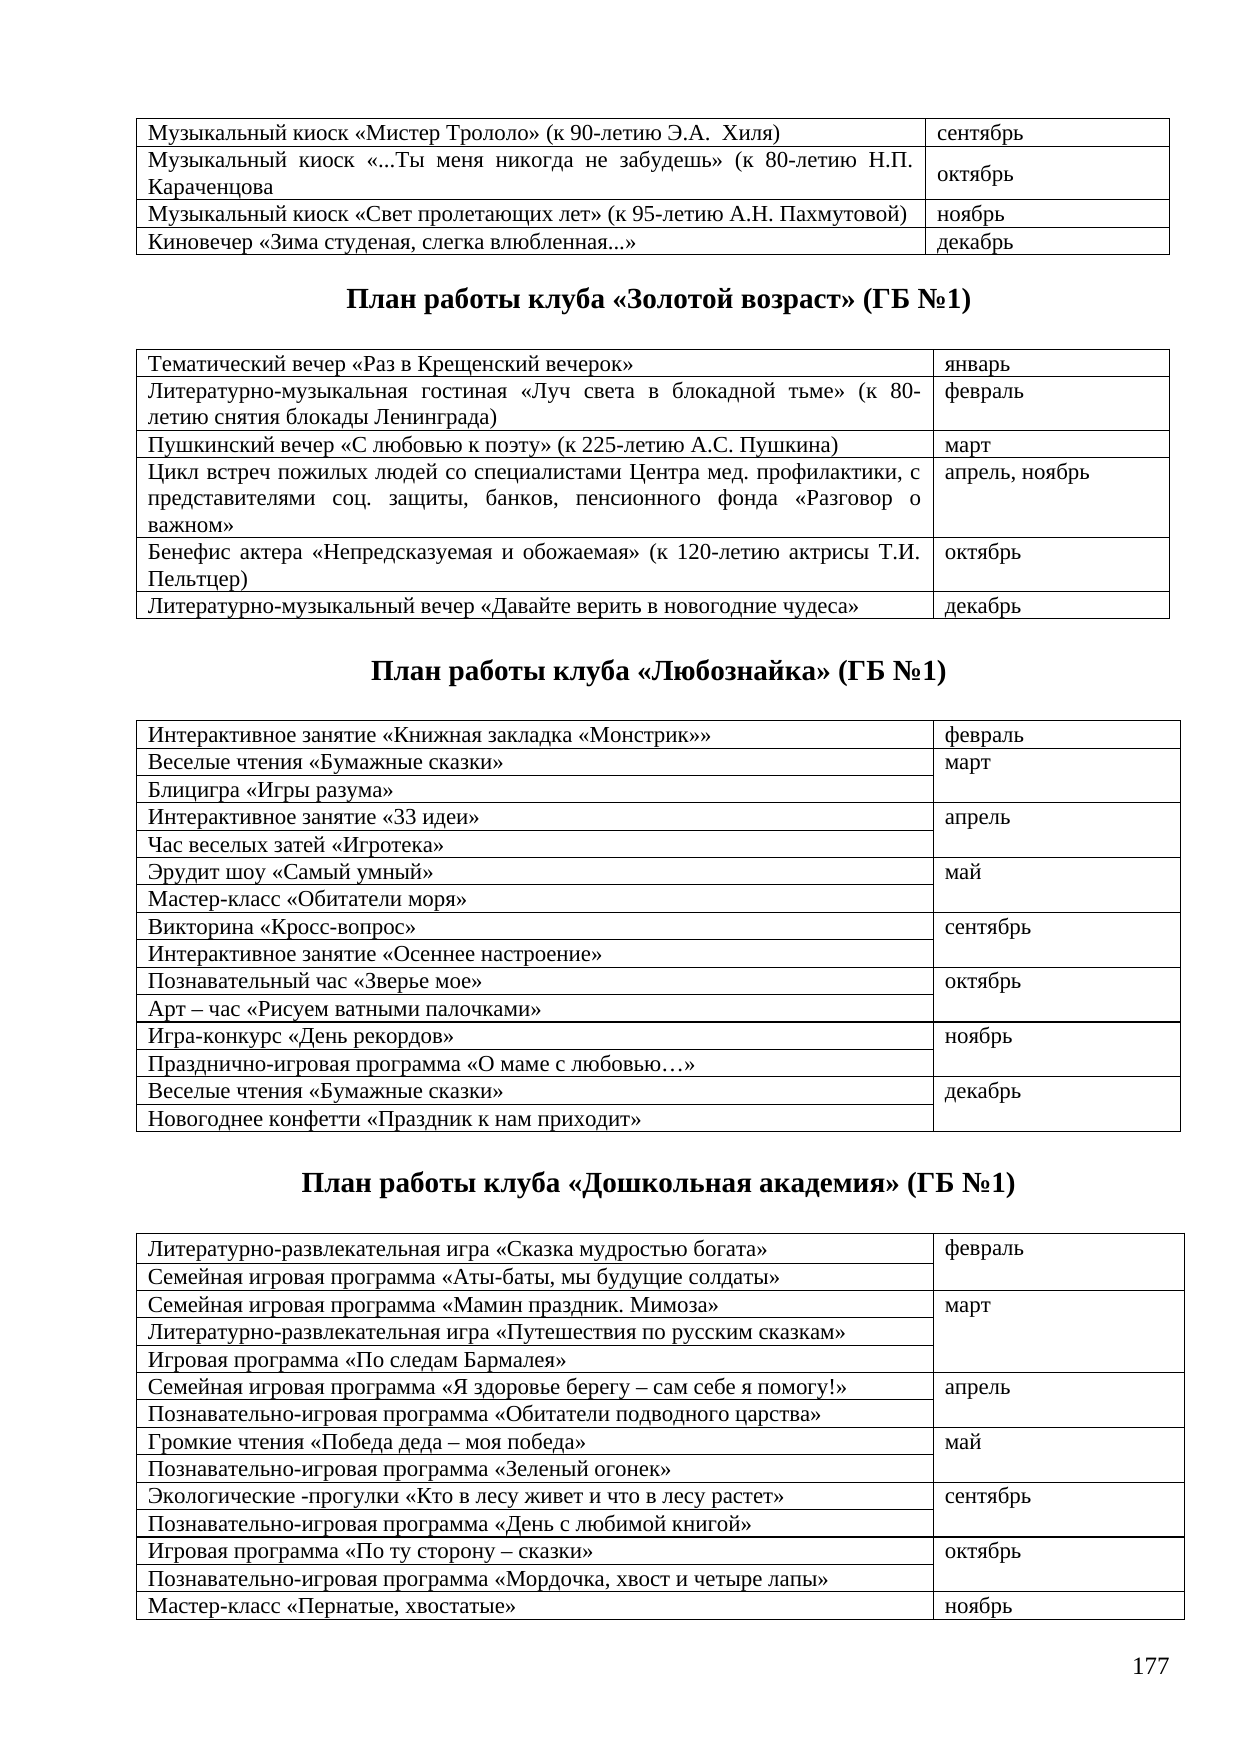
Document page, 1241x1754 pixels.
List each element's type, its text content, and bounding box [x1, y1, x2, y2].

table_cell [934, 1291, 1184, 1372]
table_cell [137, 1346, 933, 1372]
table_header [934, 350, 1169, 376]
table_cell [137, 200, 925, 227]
text План работы клуба «Дошкольная академия» (ГБ №1) [148, 1166, 1169, 1199]
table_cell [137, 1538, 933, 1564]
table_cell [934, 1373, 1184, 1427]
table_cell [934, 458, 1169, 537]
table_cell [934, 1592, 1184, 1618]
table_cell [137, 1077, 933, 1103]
text План работы клуба «Любознайка» (ГБ №1) [148, 653, 1169, 686]
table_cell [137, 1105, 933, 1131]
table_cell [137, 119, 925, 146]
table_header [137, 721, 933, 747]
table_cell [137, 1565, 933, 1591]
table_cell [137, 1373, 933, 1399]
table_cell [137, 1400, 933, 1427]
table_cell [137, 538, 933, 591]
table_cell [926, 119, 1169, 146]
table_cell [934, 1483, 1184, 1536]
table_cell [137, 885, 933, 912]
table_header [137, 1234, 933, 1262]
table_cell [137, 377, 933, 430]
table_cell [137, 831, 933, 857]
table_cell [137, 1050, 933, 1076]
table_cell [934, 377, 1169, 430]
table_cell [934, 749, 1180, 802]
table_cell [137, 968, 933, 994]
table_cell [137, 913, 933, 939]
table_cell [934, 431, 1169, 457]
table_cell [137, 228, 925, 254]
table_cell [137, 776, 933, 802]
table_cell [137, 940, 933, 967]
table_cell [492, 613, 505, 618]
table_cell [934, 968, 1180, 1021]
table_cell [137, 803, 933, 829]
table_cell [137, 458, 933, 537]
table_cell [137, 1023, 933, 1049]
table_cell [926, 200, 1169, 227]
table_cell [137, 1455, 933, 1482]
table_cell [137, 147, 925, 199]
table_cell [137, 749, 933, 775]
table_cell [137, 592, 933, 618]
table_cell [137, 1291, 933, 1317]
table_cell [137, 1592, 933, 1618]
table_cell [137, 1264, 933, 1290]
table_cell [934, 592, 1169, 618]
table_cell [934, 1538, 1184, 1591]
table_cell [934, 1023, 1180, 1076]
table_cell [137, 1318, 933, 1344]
text План работы клуба «Золотой возраст» (ГБ №1) [148, 281, 1169, 315]
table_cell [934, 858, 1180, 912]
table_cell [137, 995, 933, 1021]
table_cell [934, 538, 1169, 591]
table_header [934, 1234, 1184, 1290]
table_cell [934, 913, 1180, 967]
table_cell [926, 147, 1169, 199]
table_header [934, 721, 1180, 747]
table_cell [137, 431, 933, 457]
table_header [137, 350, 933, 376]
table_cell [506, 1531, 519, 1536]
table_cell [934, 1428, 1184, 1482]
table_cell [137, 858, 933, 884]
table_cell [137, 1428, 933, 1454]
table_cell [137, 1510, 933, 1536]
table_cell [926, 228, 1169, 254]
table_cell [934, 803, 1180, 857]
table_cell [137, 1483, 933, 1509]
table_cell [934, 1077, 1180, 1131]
